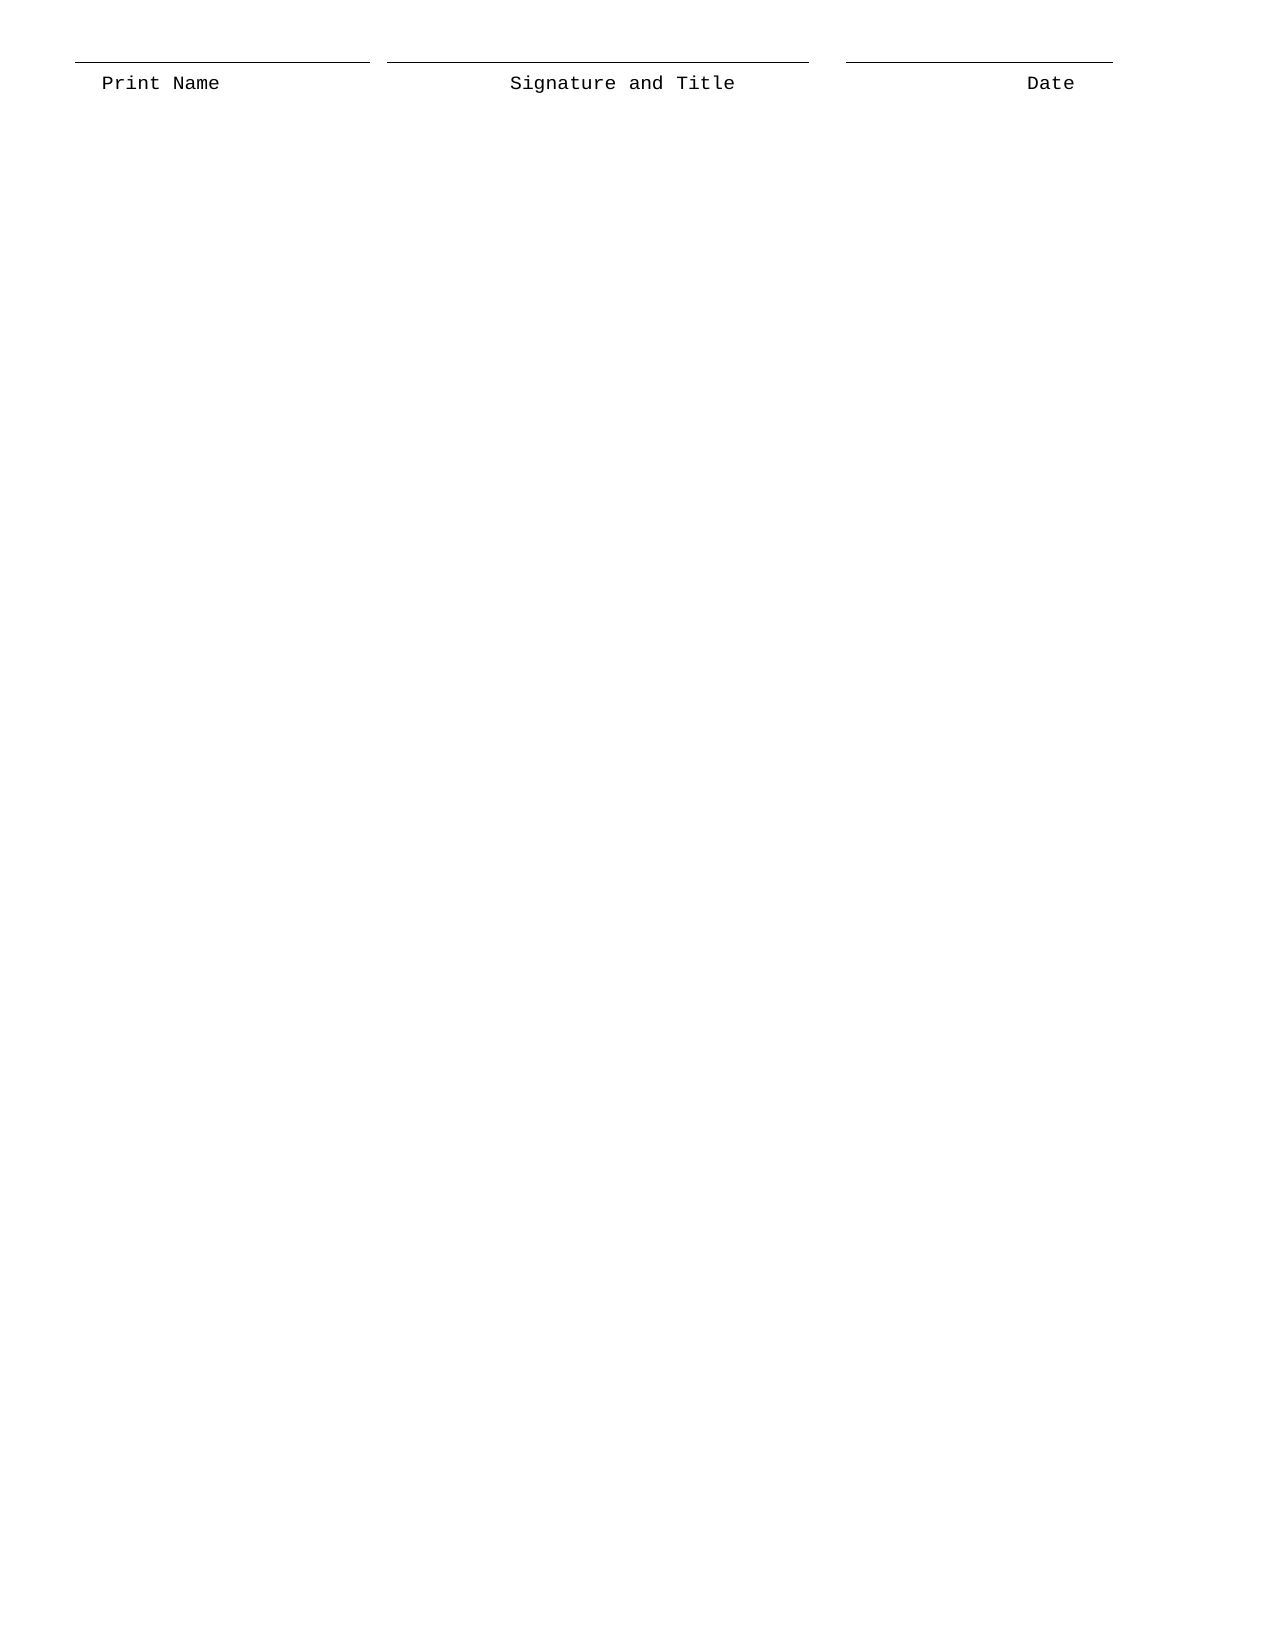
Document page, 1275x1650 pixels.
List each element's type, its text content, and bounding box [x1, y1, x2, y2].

text Print Name Signature and Title Date [60, 45, 1215, 95]
